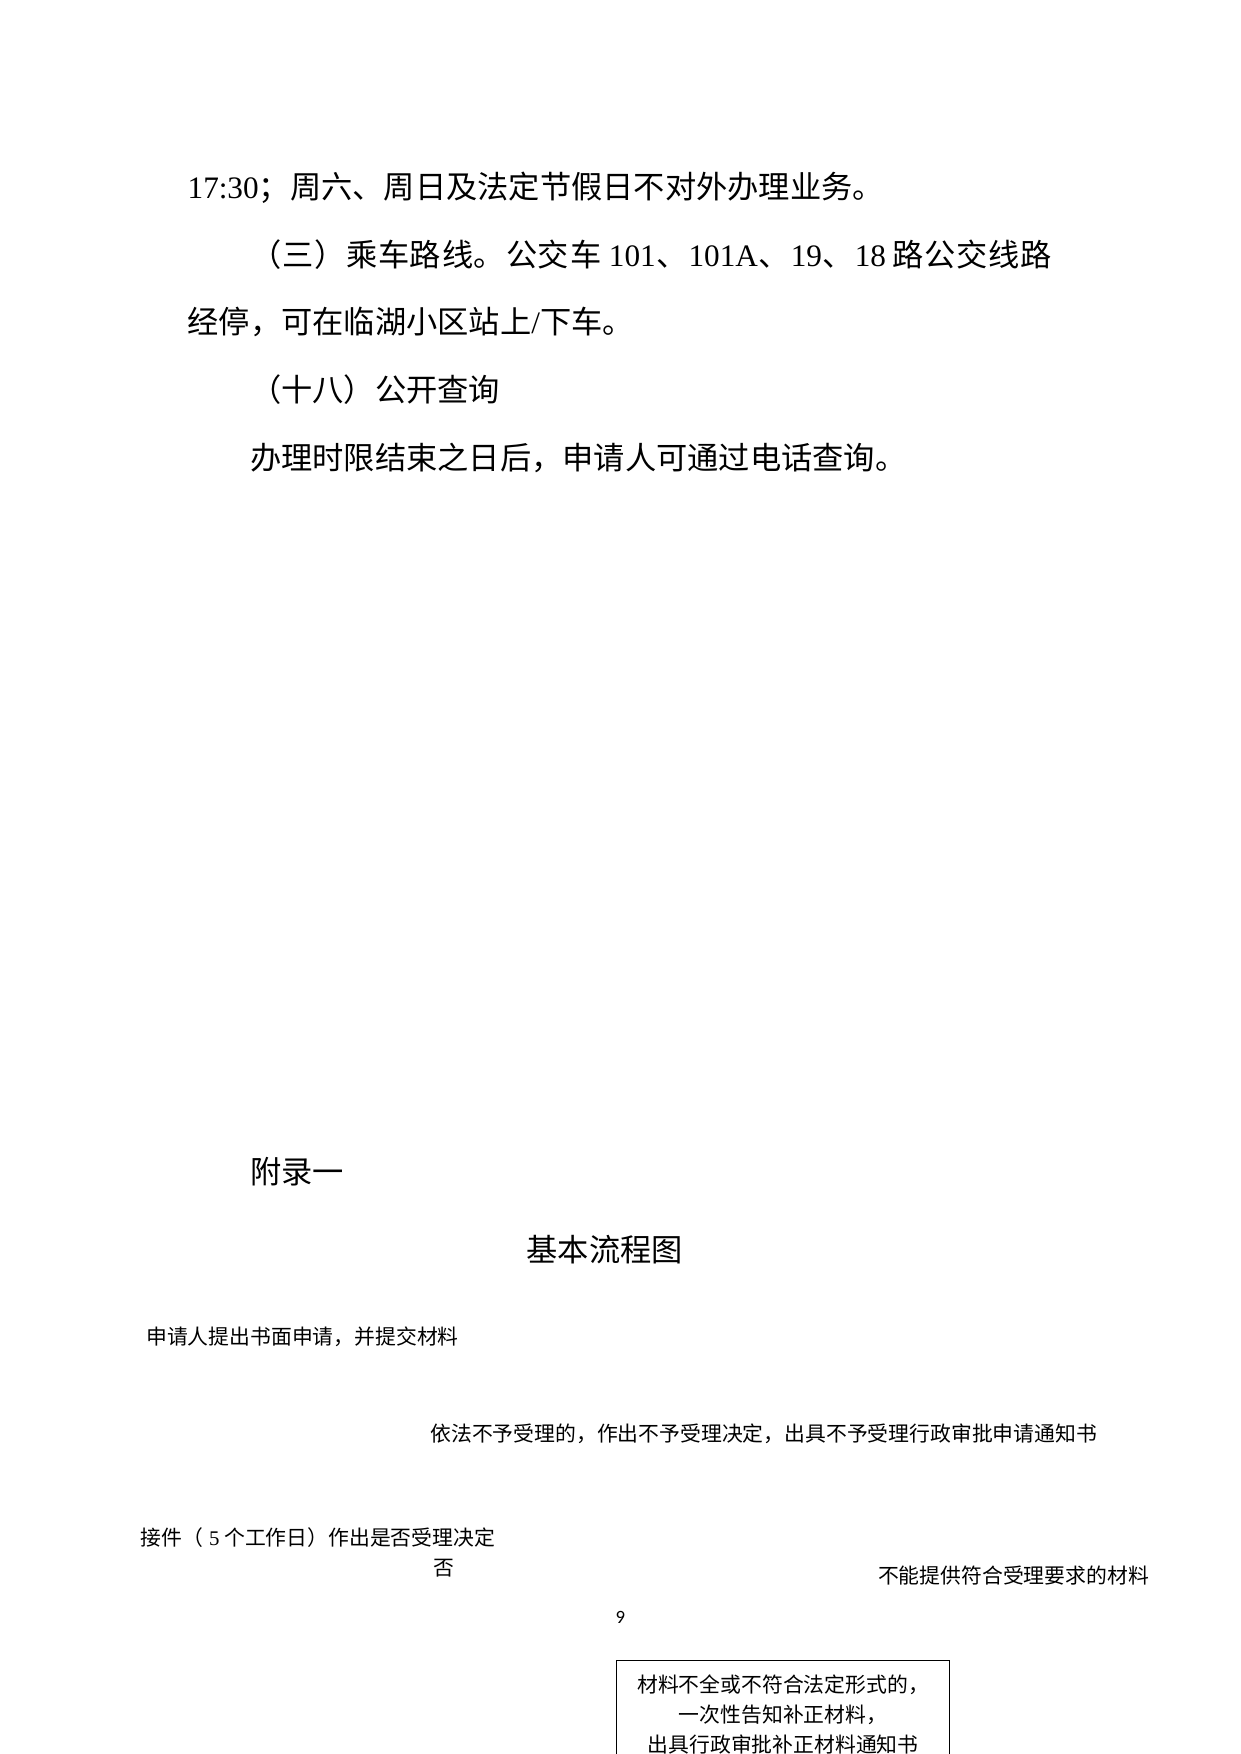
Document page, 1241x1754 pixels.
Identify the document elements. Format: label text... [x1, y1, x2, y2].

text 基本流程图 [187, 1215, 1021, 1280]
text （十八）公开查询 [187, 365, 1053, 411]
text （三）乘车路线。公交车101、101A、19、18路公交线路经停，可在临湖小区站上/下车。 [187, 230, 1053, 343]
text 办理时限结束之日后，申请人可通过电话查询。 [187, 433, 1053, 478]
text 附录一 [187, 1147, 1053, 1192]
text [187, 162, 1053, 207]
